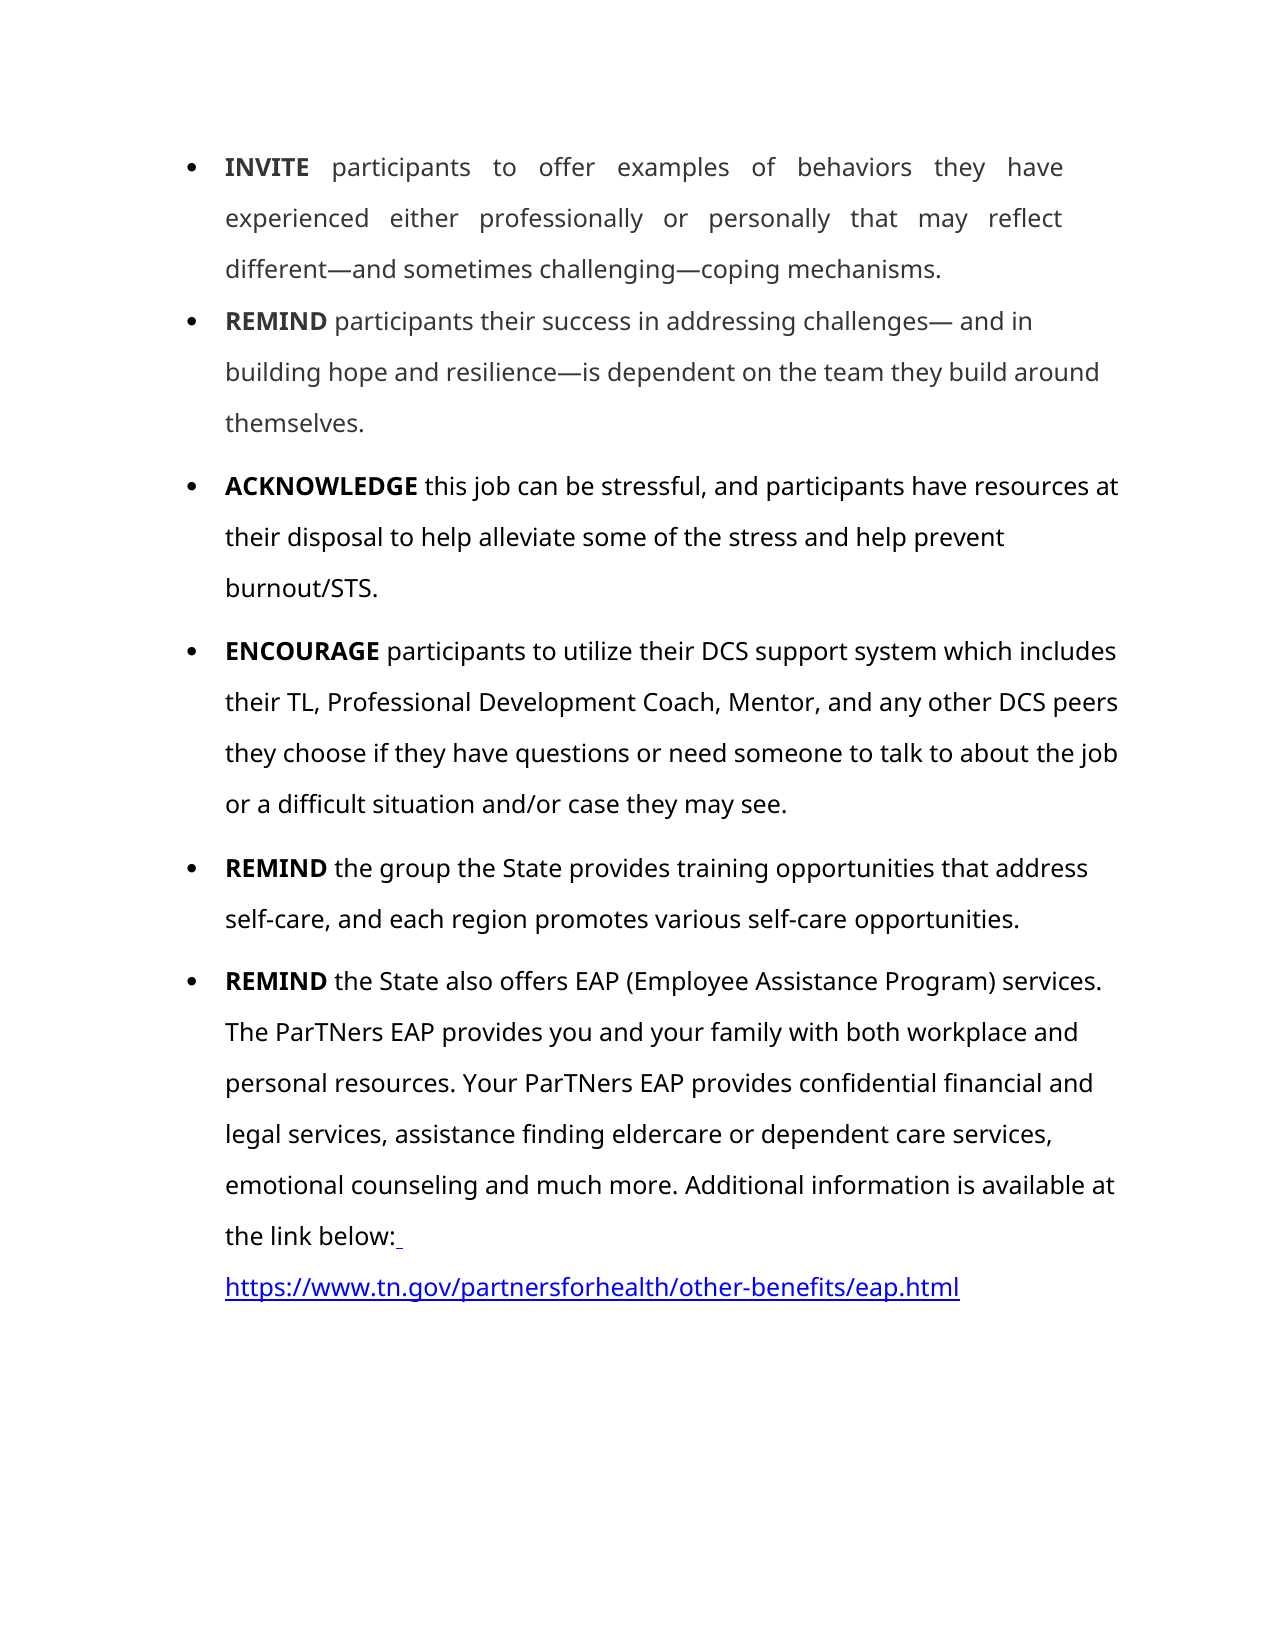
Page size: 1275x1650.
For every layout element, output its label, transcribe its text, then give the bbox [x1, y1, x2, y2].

list INVITE participants to offer examples of behaviors they have experienced either professionally or personally that may reflect different—and sometimes challenging—coping mechanisms. [187, 150, 1064, 286]
list REMIND the group the State provides training opportunities that address self-care, and each region promotes various self-care opportunities. [187, 850, 1125, 936]
list ENCOURAGE participants to utilize their DCS support system which includes their TL, Professional Development Coach, Mentor, and any other DCS peers they choose if they have questions or need someone to talk to about the job or a difficult situation and/or case they may see. [187, 634, 1125, 821]
list ACKNOWLEDGE this job can be stressful, and participants have resources at their disposal to help alleviate some of the stress and help prevent burnout/STS. [187, 468, 1125, 604]
list REMIND the State also offers EAP (Employee Assistance Program) services. The ParTNers EAP provides you and your family with both workplace and personal resources. Your ParTNers EAP provides confidential financial and legal services, assistance finding eldercare or dependent care services, emotional counseling and much more. Additional information is available at the link below: https://www.tn.gov/partnersforhealth/other-benefits/eap.html [187, 963, 1125, 1304]
list REMIND participants their success in addressing challenges— and in building hope and resilience—is dependent on the team they build around themselves. [187, 303, 1125, 439]
